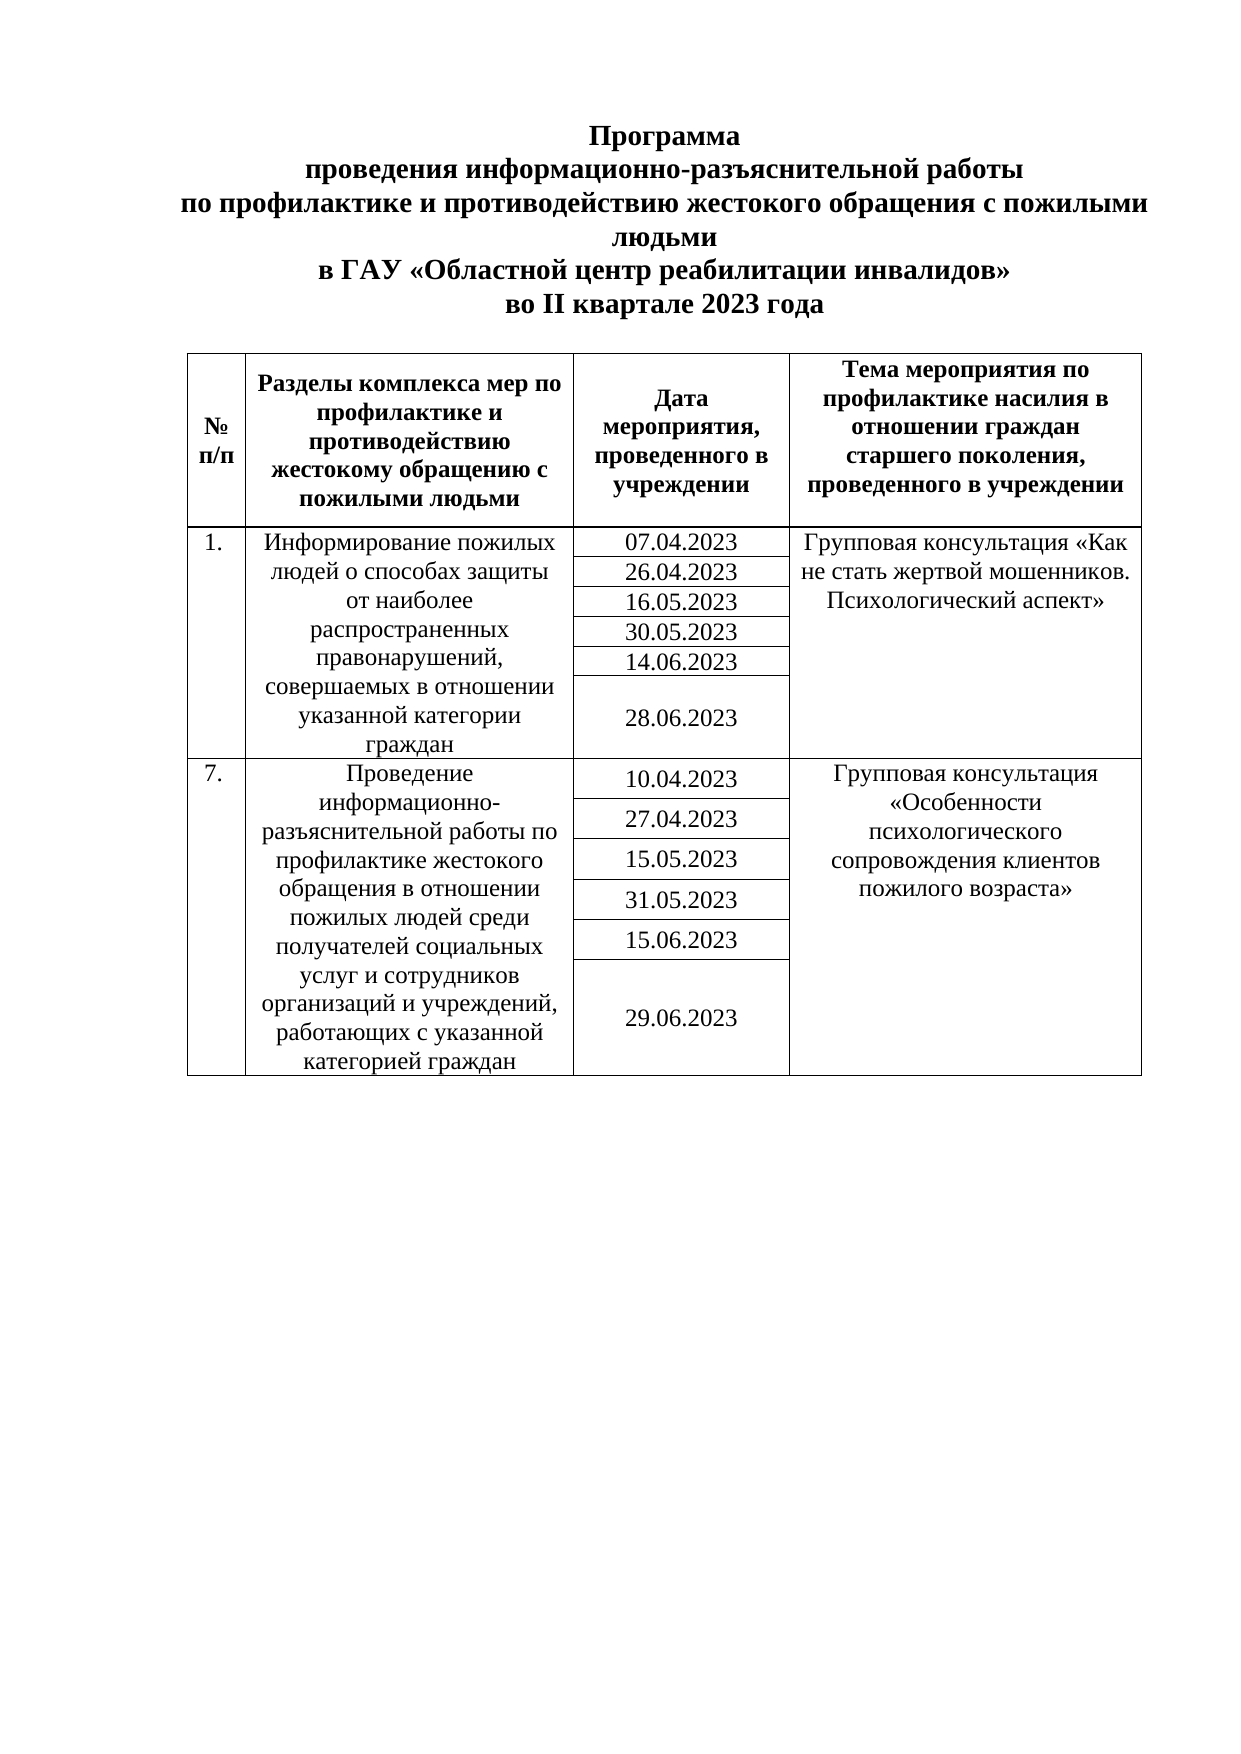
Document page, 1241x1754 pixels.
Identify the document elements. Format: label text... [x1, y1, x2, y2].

table_cell 27.04.2023 [574, 799, 789, 838]
text проведения информационно-разъяснительной работы [177, 152, 1152, 185]
table_cell 31.05.2023 [574, 880, 789, 919]
text в ГАУ «Областной центр реабилитации инвалидов» [177, 252, 1152, 286]
table_cell [188, 528, 245, 757]
table_cell Проведение информационно-разъяснительной работы по профилактике жестокого обращения в отношении пожилых людей среди получателей социальных услуг и сотрудников организаций и учреждений, работающих с указанной категорией граждан [246, 759, 573, 1075]
table_cell 28.06.2023 [574, 676, 789, 757]
table_cell 29.06.2023 [574, 960, 789, 1075]
table_cell 15.05.2023 [574, 839, 789, 878]
table_header Тема мероприятия по профилактике насилия в отношении граждан старшего поколения, проведенного в учреждении [790, 354, 1141, 526]
table_cell 07.04.2023 [574, 528, 789, 556]
text во II квартале 2023 года [177, 286, 1152, 319]
table_cell 16.05.2023 [574, 587, 789, 616]
table_header Дата мероприятия, проведенного в учреждении [574, 354, 789, 526]
table_header Разделы комплекса мер по профилактике и противодействию жестокому обращению с пожилыми людьми [246, 354, 573, 526]
table_cell Групповая консультация «Особенности психологического сопровождения клиентов пожилого возраста» [790, 759, 1141, 1075]
table_cell 14.06.2023 [574, 647, 789, 675]
text по профилактике и противодействию жестокого обращения с пожилыми людьми [177, 185, 1152, 252]
table_cell 15.06.2023 [574, 920, 789, 959]
text Программа [177, 118, 1152, 152]
table_cell 30.05.2023 [574, 617, 789, 646]
table_cell 26.04.2023 [574, 557, 789, 586]
table_cell Групповая консультация «Как не стать жертвой мошенников. Психологический аспект» [790, 528, 1141, 757]
table_header № п/п [188, 354, 245, 526]
table_cell 10.04.2023 [574, 759, 789, 798]
table_cell [188, 759, 245, 1075]
table_cell Информирование пожилых людей о способах защиты от наиболее распространенных правонарушений, совершаемых в отношении указанной категории граждан [246, 528, 573, 757]
